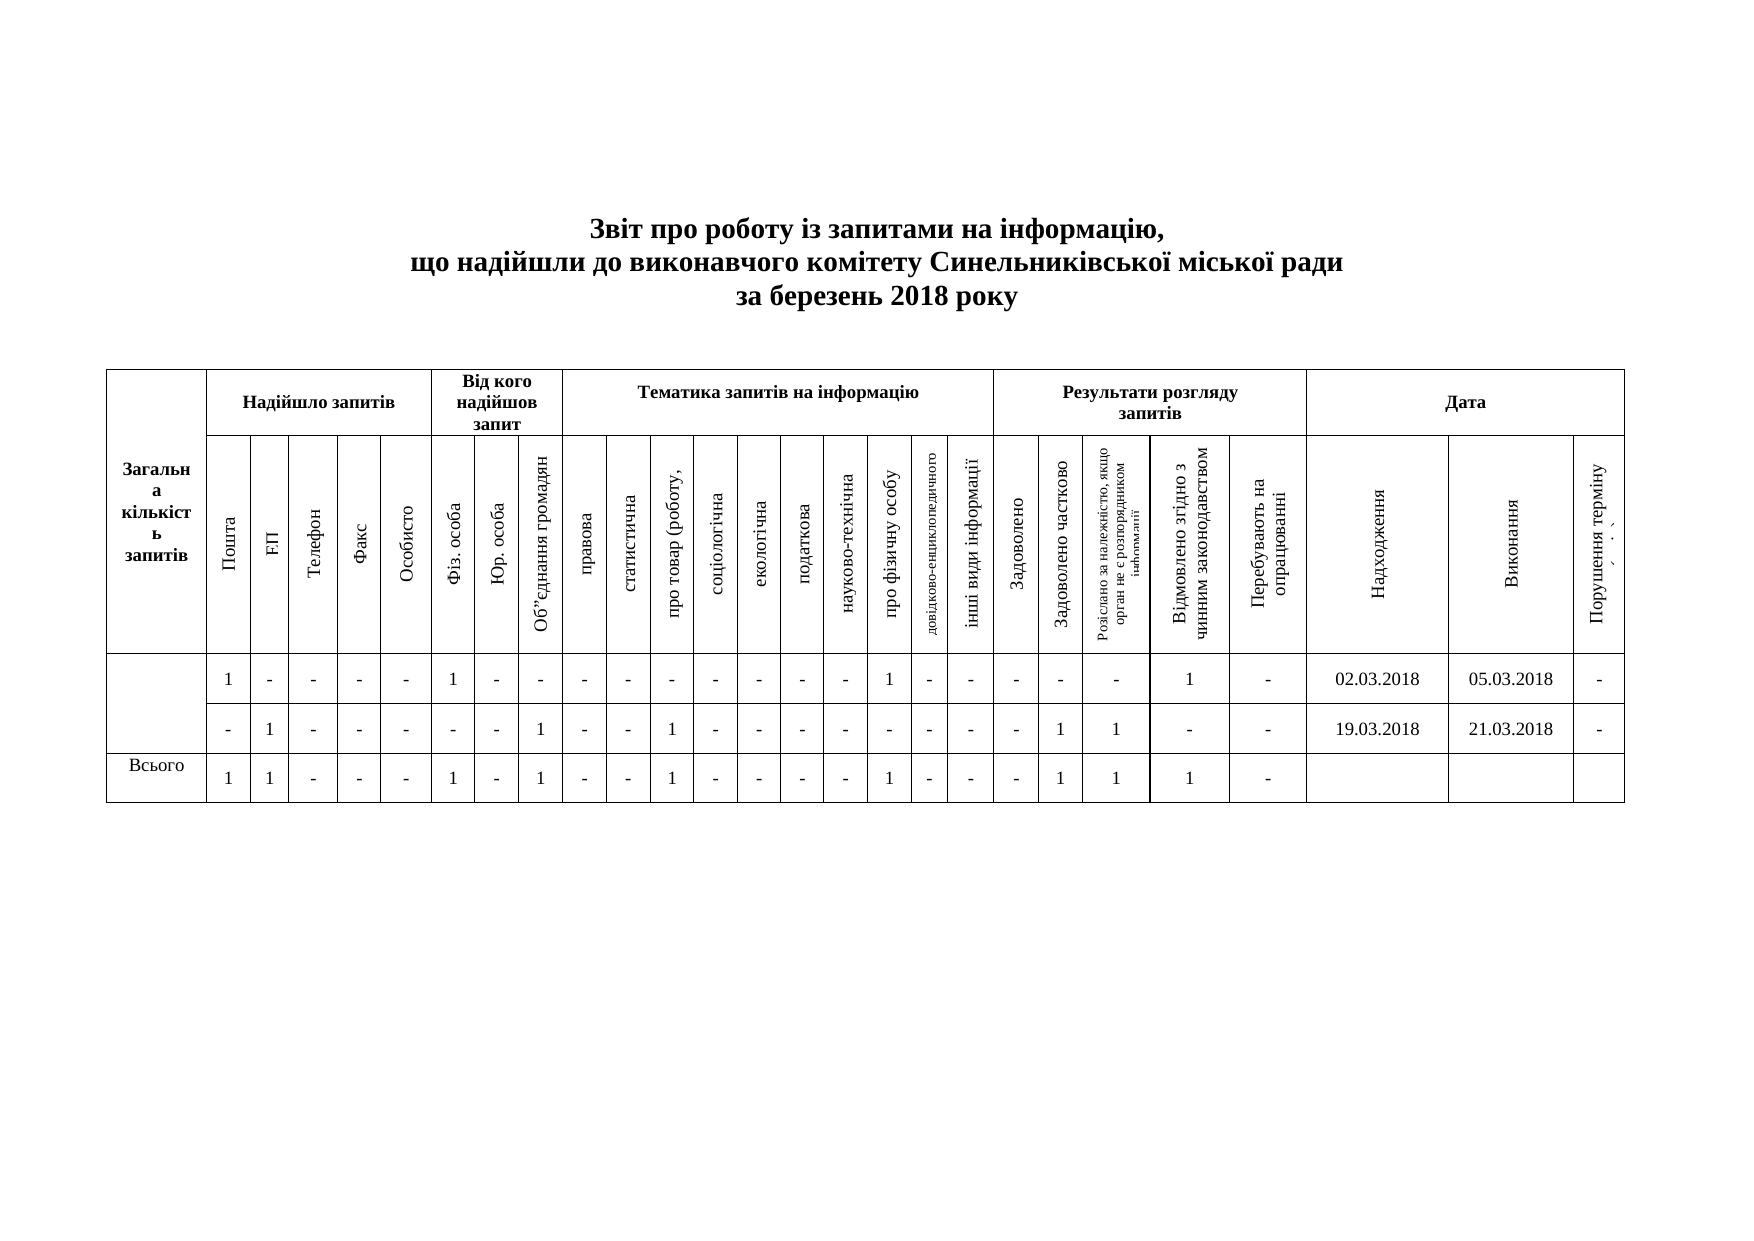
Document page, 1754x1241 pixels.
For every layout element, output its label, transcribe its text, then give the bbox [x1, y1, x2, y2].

table_cell 1 [1039, 754, 1082, 802]
table_cell - [607, 754, 650, 802]
table_cell правова [563, 436, 606, 653]
text Звіт про роботу із запитами на інформацію, [118, 211, 1636, 244]
table_header Тематика запитів на інформацію [563, 370, 993, 434]
table_cell науково-технічна [824, 436, 867, 653]
table_cell - [289, 754, 337, 802]
table_cell 1 [868, 654, 911, 703]
table_cell 19.03.2018 [1307, 704, 1448, 753]
table_cell - [781, 704, 823, 753]
table_cell Фіз. особа [432, 436, 474, 653]
table_cell - [1083, 654, 1149, 703]
table_cell екологічна [738, 436, 780, 653]
table_cell - [251, 654, 288, 703]
table_cell Факс [338, 436, 380, 653]
table_cell статистична [607, 436, 650, 653]
table_cell 1 [432, 754, 474, 802]
table_cell - [994, 654, 1038, 703]
table_cell - [912, 654, 947, 703]
table_cell - [912, 704, 947, 753]
table_cell Задоволено частково [1039, 436, 1082, 653]
table_cell ЕП [251, 436, 288, 653]
table_cell - [738, 754, 780, 802]
table_cell податкова [781, 436, 823, 653]
table_header Надійшло запитів [207, 370, 431, 434]
table_cell 1 [251, 754, 288, 802]
table_cell - [475, 754, 518, 802]
table_cell [107, 654, 206, 753]
table_cell 1 [1083, 754, 1149, 802]
table_cell - [1230, 704, 1306, 753]
table_cell Перебувають на опрацюванні [1230, 436, 1306, 653]
table_cell - [338, 754, 380, 802]
table_cell - [994, 754, 1038, 802]
table_cell - [824, 754, 867, 802]
table_cell - [1574, 654, 1624, 703]
table_cell - [207, 704, 250, 753]
table_cell - [1151, 704, 1229, 753]
table_cell - [781, 654, 823, 703]
table_cell 1 [251, 704, 288, 753]
table_cell - [475, 704, 518, 753]
table_cell Об”єднання громадян без статусу юр. особи [519, 436, 562, 653]
table_cell - [563, 704, 606, 753]
table_cell - [948, 704, 993, 753]
table_cell про фізичну особу [868, 436, 911, 653]
table_cell 1 [1151, 654, 1229, 703]
table_cell - [948, 654, 993, 703]
table_cell - [475, 654, 518, 703]
table_cell 1 [207, 654, 250, 703]
table_cell - [381, 654, 431, 703]
table_cell про товар (роботу, послуги) [651, 436, 693, 653]
table_header Від кого надійшов запит [432, 370, 562, 434]
table_cell - [948, 754, 993, 802]
table_cell - [381, 704, 431, 753]
table_cell - [868, 704, 911, 753]
table_header Результати розгляду запитів [994, 370, 1306, 434]
table_cell Телефон [289, 436, 337, 653]
table_cell Виконання [1449, 436, 1573, 653]
text що надійшли до виконавчого комітету Синельниківської міської ради [118, 244, 1636, 278]
table_cell 1 [432, 654, 474, 703]
table_cell - [289, 654, 337, 703]
table_cell - [694, 704, 737, 753]
table_cell - [912, 754, 947, 802]
table_cell - [781, 754, 823, 802]
table_cell - [1230, 754, 1306, 802]
table_cell - [738, 654, 780, 703]
table_cell - [338, 654, 380, 703]
table_cell [1307, 754, 1448, 802]
table_cell - [994, 704, 1038, 753]
table_cell - [607, 704, 650, 753]
table_cell - [338, 704, 380, 753]
table_cell - [694, 654, 737, 703]
table_cell 1 [651, 754, 693, 802]
table_cell [1574, 754, 1624, 802]
table_cell 1 [1039, 704, 1082, 753]
table_cell - [1230, 654, 1306, 703]
table_cell - [607, 654, 650, 703]
table_cell 1 [651, 704, 693, 753]
table_cell 21.03.2018 [1449, 704, 1573, 753]
table_cell 1 [519, 704, 562, 753]
table_cell довідково-енциклопедичного характеру [912, 436, 947, 653]
table_cell Розіслано за належністю, якщо орган не є розпорядником інформації [1083, 436, 1149, 653]
table_cell 1 [1151, 754, 1229, 802]
table_cell 1 [519, 754, 562, 802]
table_header Дата [1307, 370, 1624, 434]
table_cell Надходження [1307, 436, 1448, 653]
table_cell 05.03.2018 [1449, 654, 1573, 703]
table_cell - [1574, 704, 1624, 753]
table_cell - [381, 754, 431, 802]
table_cell - [432, 704, 474, 753]
table_cell Відмовлено згідно з чинним законодавством [1151, 436, 1229, 653]
table_cell Порушення терміну (днів) [1574, 436, 1624, 653]
table_cell 1 [1083, 704, 1149, 753]
table_cell - [563, 754, 606, 802]
table_cell - [824, 704, 867, 753]
table_cell - [824, 654, 867, 703]
text за березень 2018 року [118, 278, 1636, 311]
table_cell соціологічна [694, 436, 737, 653]
table_cell - [1039, 654, 1082, 703]
table_cell інші види інформації [948, 436, 993, 653]
table_cell - [738, 704, 780, 753]
table_cell - [519, 654, 562, 703]
table_cell Всього [107, 754, 206, 802]
table_cell 1 [207, 754, 250, 802]
table_cell Юр. особа [475, 436, 518, 653]
table_header Загальна кількість запитів [107, 370, 206, 653]
table_cell 02.03.2018 [1307, 654, 1448, 703]
table_cell - [563, 654, 606, 703]
table_cell Особисто [381, 436, 431, 653]
table_cell - [289, 704, 337, 753]
table_cell - [694, 754, 737, 802]
table_cell [1449, 754, 1573, 802]
table_cell - [651, 654, 693, 703]
table_cell Пошта [207, 436, 250, 653]
table_cell Задоволено [994, 436, 1038, 653]
table_cell 1 [868, 754, 911, 802]
